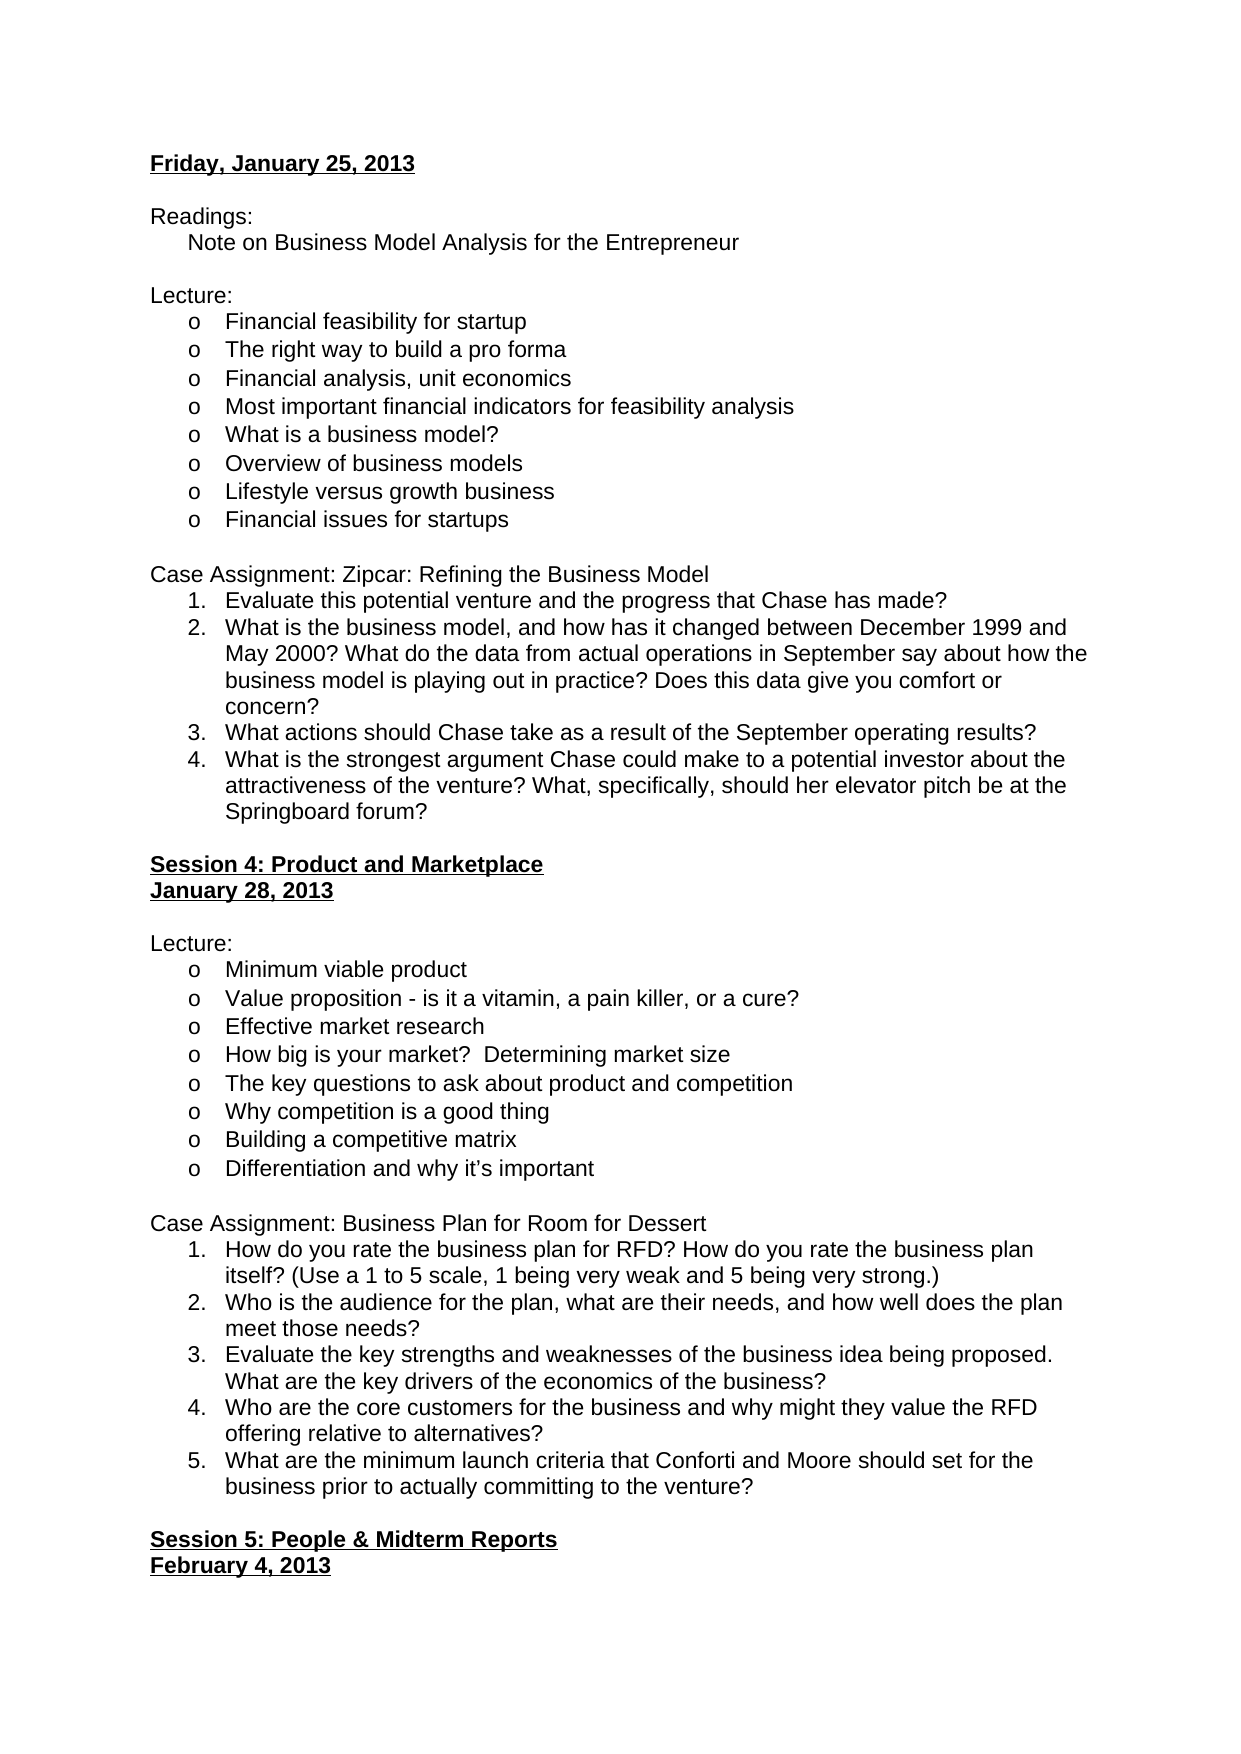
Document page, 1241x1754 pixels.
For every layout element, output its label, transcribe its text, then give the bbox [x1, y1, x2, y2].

list Evaluate the key strengths and weaknesses of the business idea being proposed. What are the key drivers of the economics of the business? [187, 1341, 1090, 1394]
text Readings: [150, 203, 1090, 229]
text Session 4: Product and Marketplace [150, 851, 1090, 877]
list What is the business model, and how has it changed between December 1999 and May 2000? What do the data from actual operations in September say about how the business model is playing out in practice? Does this data give you comfort or concern? [187, 614, 1090, 719]
text Case Assignment: Business Plan for Room for Dessert [150, 1209, 1090, 1236]
list Who are the core customers for the business and why might they value the RFD offering relative to alternatives? [187, 1394, 1090, 1447]
text Case Assignment: Zipcar: Refining the Business Model [150, 561, 1090, 587]
list Lifestyle versus growth business [187, 478, 1090, 506]
text Friday, January 25, 2013 [150, 150, 1090, 176]
list Financial issues for startups [187, 506, 1090, 535]
text Lecture: [150, 930, 1090, 956]
list How do you rate the business plan for RFD? How do you rate the business plan itself? (Use a 1 to 5 scale, 1 being very weak and 5 being very strong.) [187, 1236, 1090, 1288]
list Building a competitive matrix [187, 1126, 1090, 1155]
list Financial analysis, unit economics [187, 365, 1090, 393]
list Most important financial indicators for feasibility analysis [187, 393, 1090, 421]
text Session 5: People & Midterm Reports [150, 1526, 1090, 1552]
list What are the minimum launch criteria that Conforti and Moore should set for the business prior to actually committing to the venture? [187, 1447, 1090, 1499]
text February 4, 2013 [150, 1552, 1090, 1578]
text Lecture: [150, 282, 1090, 308]
list Who is the audience for the plan, what are their needs, and how well does the plan meet those needs? [187, 1288, 1090, 1341]
list Evaluate this potential venture and the progress that Chase has made? [187, 587, 1090, 614]
list Minimum viable product [187, 956, 1090, 985]
list The right way to build a pro forma [187, 336, 1090, 365]
list Why competition is a good thing [187, 1098, 1090, 1126]
list Financial feasibility for startup [187, 308, 1090, 336]
list Differentiation and why it’s important [187, 1155, 1090, 1183]
list What is a business model? [187, 421, 1090, 450]
list How big is your market? Determining market size [187, 1041, 1090, 1070]
text Note on Business Model Analysis for the Entrepreneur [150, 229, 1090, 255]
list The key questions to ask about product and competition [187, 1070, 1090, 1098]
list Value proposition - is it a vitamin, a pain killer, or a cure? [187, 985, 1090, 1013]
list Effective market research [187, 1013, 1090, 1041]
list What actions should Chase take as a result of the September operating results? [187, 719, 1090, 746]
list Overview of business models [187, 450, 1090, 478]
text January 28, 2013 [150, 877, 1090, 904]
list What is the strongest argument Chase could make to a potential investor about the attractiveness of the venture? What, specifically, should her elevator pitch be at the Springboard forum? [187, 746, 1090, 825]
